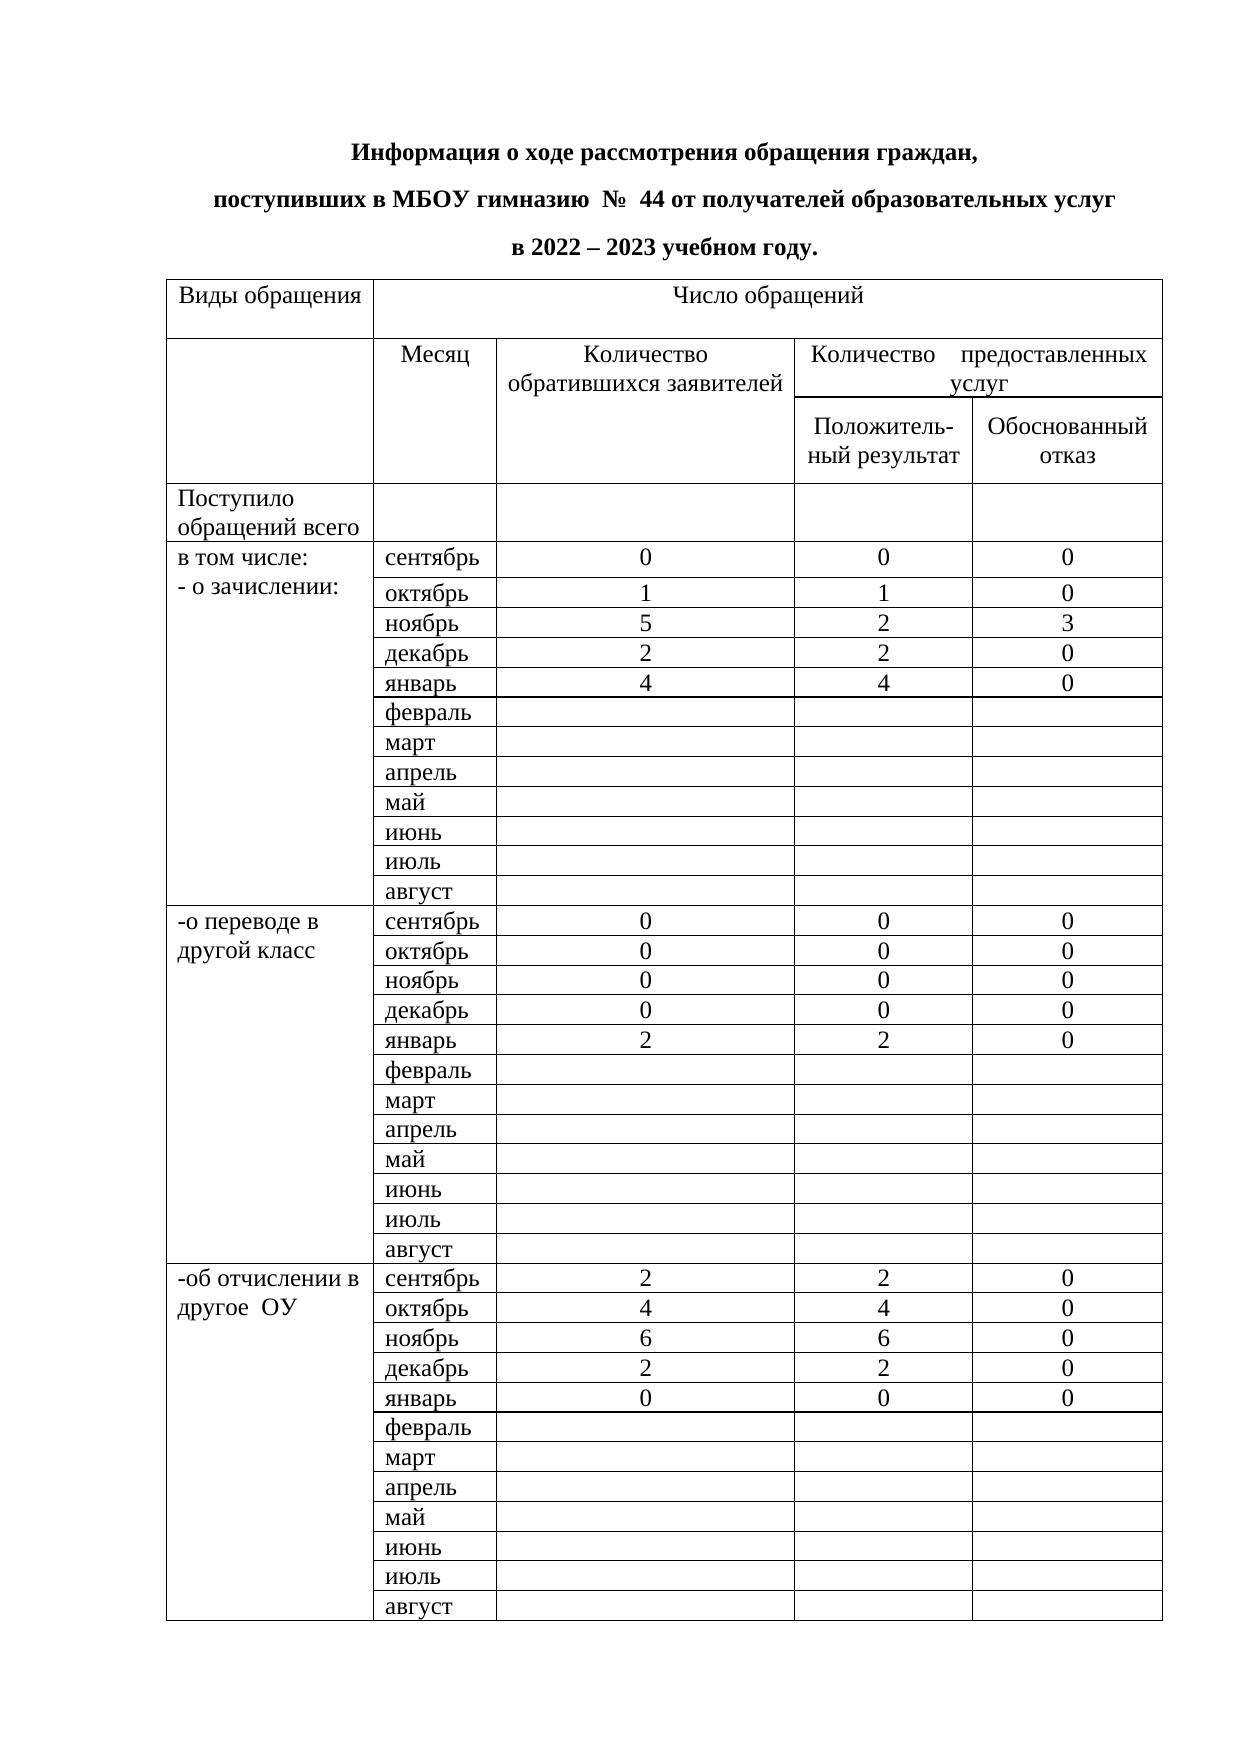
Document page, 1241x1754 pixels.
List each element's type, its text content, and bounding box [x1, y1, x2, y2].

table_cell [497, 1502, 794, 1531]
table_cell 4 [795, 1293, 972, 1322]
table_cell [795, 1234, 972, 1262]
table_cell 2 [497, 638, 794, 667]
table_cell [497, 817, 794, 845]
table_cell 0 [497, 995, 794, 1024]
table_cell [795, 787, 972, 816]
table_cell январь [374, 1383, 496, 1411]
text поступивших в МБОУ гимназию № 44 от получателей образовательных услуг [177, 184, 1152, 213]
table_cell 4 [795, 668, 972, 696]
table_cell [973, 727, 1162, 756]
table_cell 2 [795, 1264, 972, 1292]
table_cell [795, 817, 972, 845]
table_cell ноябрь [374, 1323, 496, 1352]
table_cell август [374, 876, 496, 905]
table_cell март [374, 1085, 496, 1113]
table_cell [973, 1085, 1162, 1113]
table_cell 0 [795, 936, 972, 964]
table_cell Количество обратившихся заявителей [497, 339, 794, 482]
table_cell [497, 1532, 794, 1560]
table_cell 0 [973, 668, 1162, 696]
table_cell 0 [795, 966, 972, 994]
table_cell март [374, 1442, 496, 1471]
table_cell [973, 1204, 1162, 1233]
table_cell декабрь [374, 995, 496, 1024]
table_cell 6 [497, 1323, 794, 1352]
table_cell [795, 757, 972, 786]
table_cell [973, 787, 1162, 816]
table_cell [795, 1532, 972, 1560]
table_cell [497, 1442, 794, 1471]
table_cell [795, 698, 972, 726]
text в 2022 – 2023 учебном году. [177, 232, 1152, 261]
table_cell 0 [973, 578, 1162, 607]
table_cell 0 [795, 906, 972, 935]
table_cell 0 [973, 1025, 1162, 1054]
table_cell 0 [973, 1353, 1162, 1382]
table_cell 0 [973, 542, 1162, 577]
table_cell [497, 1144, 794, 1173]
table_cell 3 [973, 608, 1162, 637]
table_cell 0 [973, 966, 1162, 994]
table_cell в том числе: - о зачислении: [167, 542, 373, 905]
table_cell [795, 727, 972, 756]
table_cell [497, 876, 794, 905]
table_cell 0 [497, 542, 794, 577]
table_cell 0 [795, 995, 972, 1024]
table_cell [795, 876, 972, 905]
table_cell январь [374, 668, 496, 696]
table_cell [795, 1115, 972, 1143]
table_cell сентябрь [374, 906, 496, 935]
table_cell сентябрь [374, 1264, 496, 1292]
table_cell [795, 1442, 972, 1471]
table_cell [497, 1174, 794, 1203]
table_cell [497, 787, 794, 816]
table_cell [795, 1561, 972, 1590]
table_cell июль [374, 1561, 496, 1590]
table_cell [795, 1591, 972, 1620]
table_cell 6 [795, 1323, 972, 1352]
table_cell декабрь [374, 1353, 496, 1382]
table_cell 2 [795, 1353, 972, 1382]
table_cell 5 [497, 608, 794, 637]
table_cell 4 [497, 668, 794, 696]
table_cell [973, 1442, 1162, 1471]
table_cell [497, 727, 794, 756]
table_cell [497, 484, 794, 541]
table_cell 2 [497, 1025, 794, 1054]
table_cell октябрь [374, 1293, 496, 1322]
table_cell [973, 1472, 1162, 1501]
table_cell 0 [973, 1264, 1162, 1292]
table_cell [973, 484, 1162, 541]
table_cell [973, 1532, 1162, 1560]
table_cell 2 [795, 1025, 972, 1054]
table_cell [973, 817, 1162, 845]
table_cell [795, 1204, 972, 1233]
table_cell октябрь [374, 936, 496, 964]
table_cell [973, 698, 1162, 726]
table_cell 0 [973, 995, 1162, 1024]
text Информация о ходе рассмотрения обращения граждан, [177, 137, 1152, 166]
table_cell [497, 846, 794, 875]
table_cell 0 [973, 906, 1162, 935]
table_cell [497, 698, 794, 726]
table_cell ноябрь [374, 966, 496, 994]
table_cell [973, 846, 1162, 875]
table_cell 0 [497, 936, 794, 964]
table_cell [973, 1144, 1162, 1173]
table_cell [497, 1234, 794, 1262]
table_cell [795, 1502, 972, 1531]
table_cell февраль [374, 1055, 496, 1084]
table_cell [167, 339, 373, 482]
table_cell май [374, 1144, 496, 1173]
table_cell 0 [973, 1293, 1162, 1322]
table_cell июнь [374, 817, 496, 845]
table_cell [973, 757, 1162, 786]
table_cell [795, 1055, 972, 1084]
table_cell апрель [374, 1115, 496, 1143]
table_cell июль [374, 846, 496, 875]
table_cell 0 [973, 1383, 1162, 1411]
table_cell [973, 1174, 1162, 1203]
table_cell [973, 1502, 1162, 1531]
table_cell [795, 1174, 972, 1203]
table_cell 4 [497, 1293, 794, 1322]
table_cell [497, 1561, 794, 1590]
table_cell 0 [795, 1383, 972, 1411]
table_cell [795, 1085, 972, 1113]
table_cell [497, 1204, 794, 1233]
table_cell [795, 1472, 972, 1501]
table_cell июнь [374, 1174, 496, 1203]
table_cell 1 [795, 578, 972, 607]
table_cell июль [374, 1204, 496, 1233]
table_cell -о переводе в другой класс [167, 906, 373, 1262]
table_cell -об отчислении в другое ОУ [167, 1264, 373, 1620]
table_cell сентябрь [374, 542, 496, 577]
table_header Виды обращения [167, 280, 373, 338]
table_cell [973, 1413, 1162, 1441]
table_cell [497, 1413, 794, 1441]
table_cell [973, 1561, 1162, 1590]
table_cell 2 [795, 638, 972, 667]
table_cell февраль [374, 698, 496, 726]
table_cell [973, 1055, 1162, 1084]
table_cell 0 [497, 966, 794, 994]
table_cell Положитель-ный результат [795, 398, 972, 482]
table_cell [973, 876, 1162, 905]
table_cell [795, 484, 972, 541]
table_cell 0 [497, 1383, 794, 1411]
table_cell 0 [497, 906, 794, 935]
table_cell [497, 1472, 794, 1501]
table_cell апрель [374, 757, 496, 786]
table_cell [497, 1115, 794, 1143]
table_cell 1 [497, 578, 794, 607]
table_cell 0 [973, 1323, 1162, 1352]
table_cell Количество предоставленных услуг [795, 339, 1162, 396]
table_cell октябрь [374, 578, 496, 607]
table_cell [973, 1234, 1162, 1262]
table_cell декабрь [374, 638, 496, 667]
table_cell [374, 484, 496, 541]
table_cell май [374, 1502, 496, 1531]
table_header Число обращений [374, 280, 1162, 338]
table_cell ноябрь [374, 608, 496, 637]
table_cell 0 [795, 542, 972, 577]
table_cell 2 [497, 1264, 794, 1292]
table_cell [795, 1144, 972, 1173]
table_cell [497, 757, 794, 786]
table_cell август [374, 1591, 496, 1620]
table_cell май [374, 787, 496, 816]
table_cell июнь [374, 1532, 496, 1560]
table_cell февраль [374, 1413, 496, 1441]
table_cell апрель [374, 1472, 496, 1501]
table_cell [795, 1413, 972, 1441]
table_cell 2 [795, 608, 972, 637]
table_cell [973, 1115, 1162, 1143]
table_cell [497, 1591, 794, 1620]
table_cell март [374, 727, 496, 756]
table_cell [973, 1591, 1162, 1620]
table_cell 0 [973, 638, 1162, 667]
table_cell август [374, 1234, 496, 1262]
table_cell [497, 1085, 794, 1113]
table_cell [795, 846, 972, 875]
table_cell 2 [497, 1353, 794, 1382]
table_cell Месяц [374, 339, 496, 482]
table_cell Обоснованный отказ [973, 398, 1162, 482]
table_cell 0 [973, 936, 1162, 964]
table_cell январь [374, 1025, 496, 1054]
table_cell [497, 1055, 794, 1084]
table_cell Поступило обращений всего [167, 484, 373, 541]
